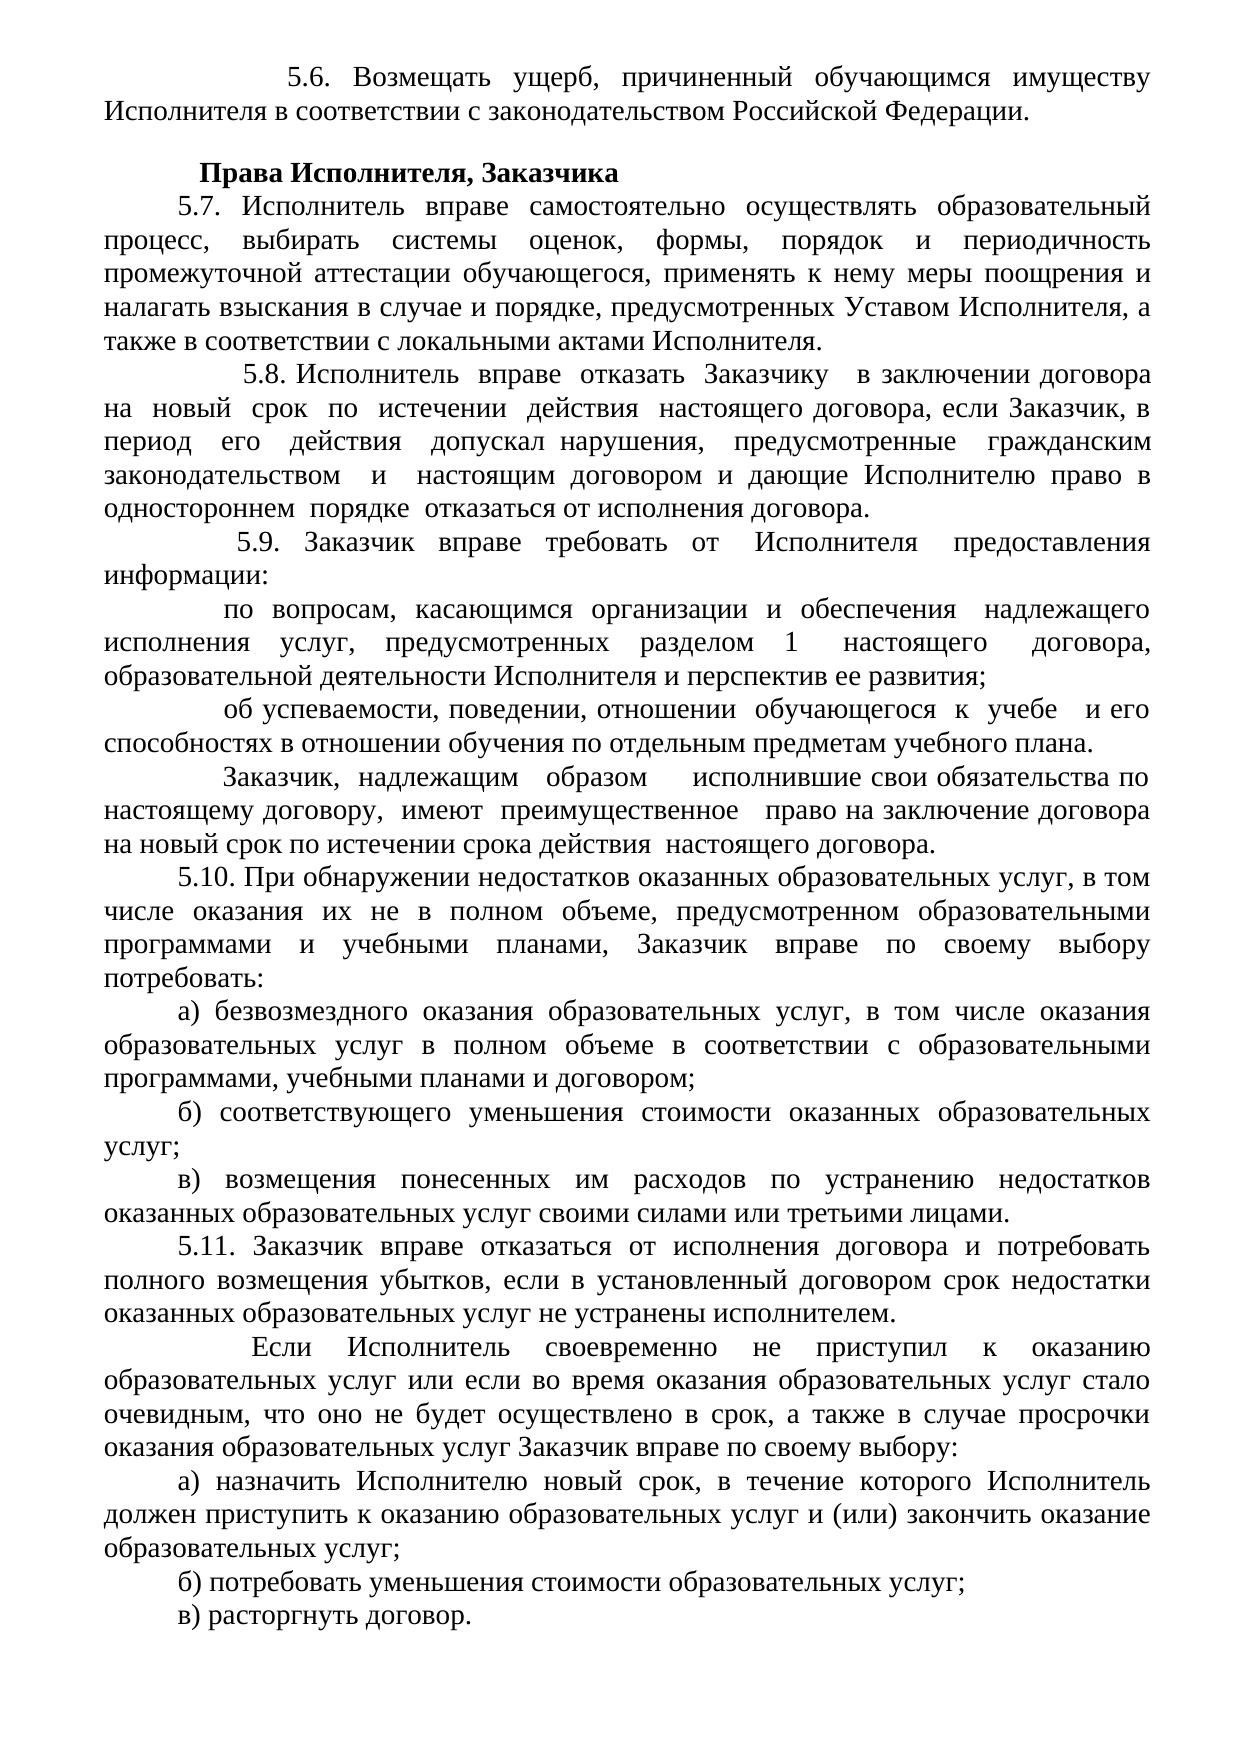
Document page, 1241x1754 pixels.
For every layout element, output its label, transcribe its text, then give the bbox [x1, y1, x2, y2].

text а) назначить Исполнителю новый срок, в течение которого Исполнитель должен приступить к оказанию образовательных услуг и (или) закончить оказание образовательных услуг; [103, 1463, 1152, 1564]
text 5.11. Заказчик вправе отказаться от исполнения договора и потребовать полного возмещения убытков, если в установленный договором срок недостатки оказанных образовательных услуг не устранены исполнителем. [103, 1228, 1152, 1329]
text Заказчик, надлежащим образом исполнившие свои обязательства по настоящему договору, имеют преимущественное право на заключение договора на новый срок по истечении срока действия настоящего договора. [103, 759, 1152, 859]
text в) возмещения понесенных им расходов по устранению недостатков оказанных образовательных услуг своими силами или третьими лицами. [103, 1161, 1152, 1228]
text 5.7. Исполнитель вправе самостоятельно осуществлять образовательный процесс, выбирать системы оценок, формы, порядок и периодичность промежуточной аттестации обучающегося, применять к нему меры поощрения и налагать взыскания в случае и порядке, предусмотренных Уставом Исполнителя, а также в соответствии с локальными актами Исполнителя. [103, 188, 1152, 356]
text об успеваемости, поведении, отношении обучающегося к учебе и его способностях в отношении обучения по отдельным предметам учебного плана. [103, 692, 1152, 759]
text а) безвозмездного оказания образовательных услуг, в том числе оказания образовательных услуг в полном объеме в соответствии с образовательными программами, учебными планами и договором; [103, 993, 1152, 1094]
text б) потребовать уменьшения стоимости образовательных услуг; [103, 1564, 1152, 1597]
text 5.10. При обнаружении недостатков оказанных образовательных услуг, в том числе оказания их не в полном объеме, предусмотренном образовательными программами и учебными планами, Заказчик вправе по своему выбору потребовать: [103, 859, 1152, 993]
text по вопросам, касающимся организации и обеспечения надлежащего исполнения услуг, предусмотренных разделом 1 настоящего договора, образовательной деятельности Исполнителя и перспектив ее развития; [103, 591, 1152, 692]
text Если Исполнитель своевременно не приступил к оказанию образовательных услуг или если во время оказания образовательных услуг стало очевидным, что оно не будет осуществлено в срок, а также в случае просрочки оказания образовательных услуг Заказчик вправе по своему выбору: [103, 1329, 1152, 1463]
text 5.8. Исполнитель вправе отказать Заказчику в заключении договора на новый срок по истечении действия настоящего договора, если Заказчик, в период его действия допускал нарушения, предусмотренные гражданским законодательством и настоящим договором и дающие Исполнителю право в одностороннем порядке отказаться от исполнения договора. [103, 356, 1152, 524]
text 5.6. Возмещать ущерб, причиненный обучающимся имуществу Исполнителя в соответствии с законодательством Российской Федерации. [103, 59, 1152, 126]
text 5.9. Заказчик вправе требовать от Исполнителя предоставления информации: [103, 524, 1152, 591]
text в) расторгнуть договор. [103, 1597, 1152, 1631]
text Права Исполнителя, Заказчика [103, 155, 1152, 188]
text б) соответствующего уменьшения стоимости оказанных образовательных услуг; [103, 1094, 1152, 1161]
